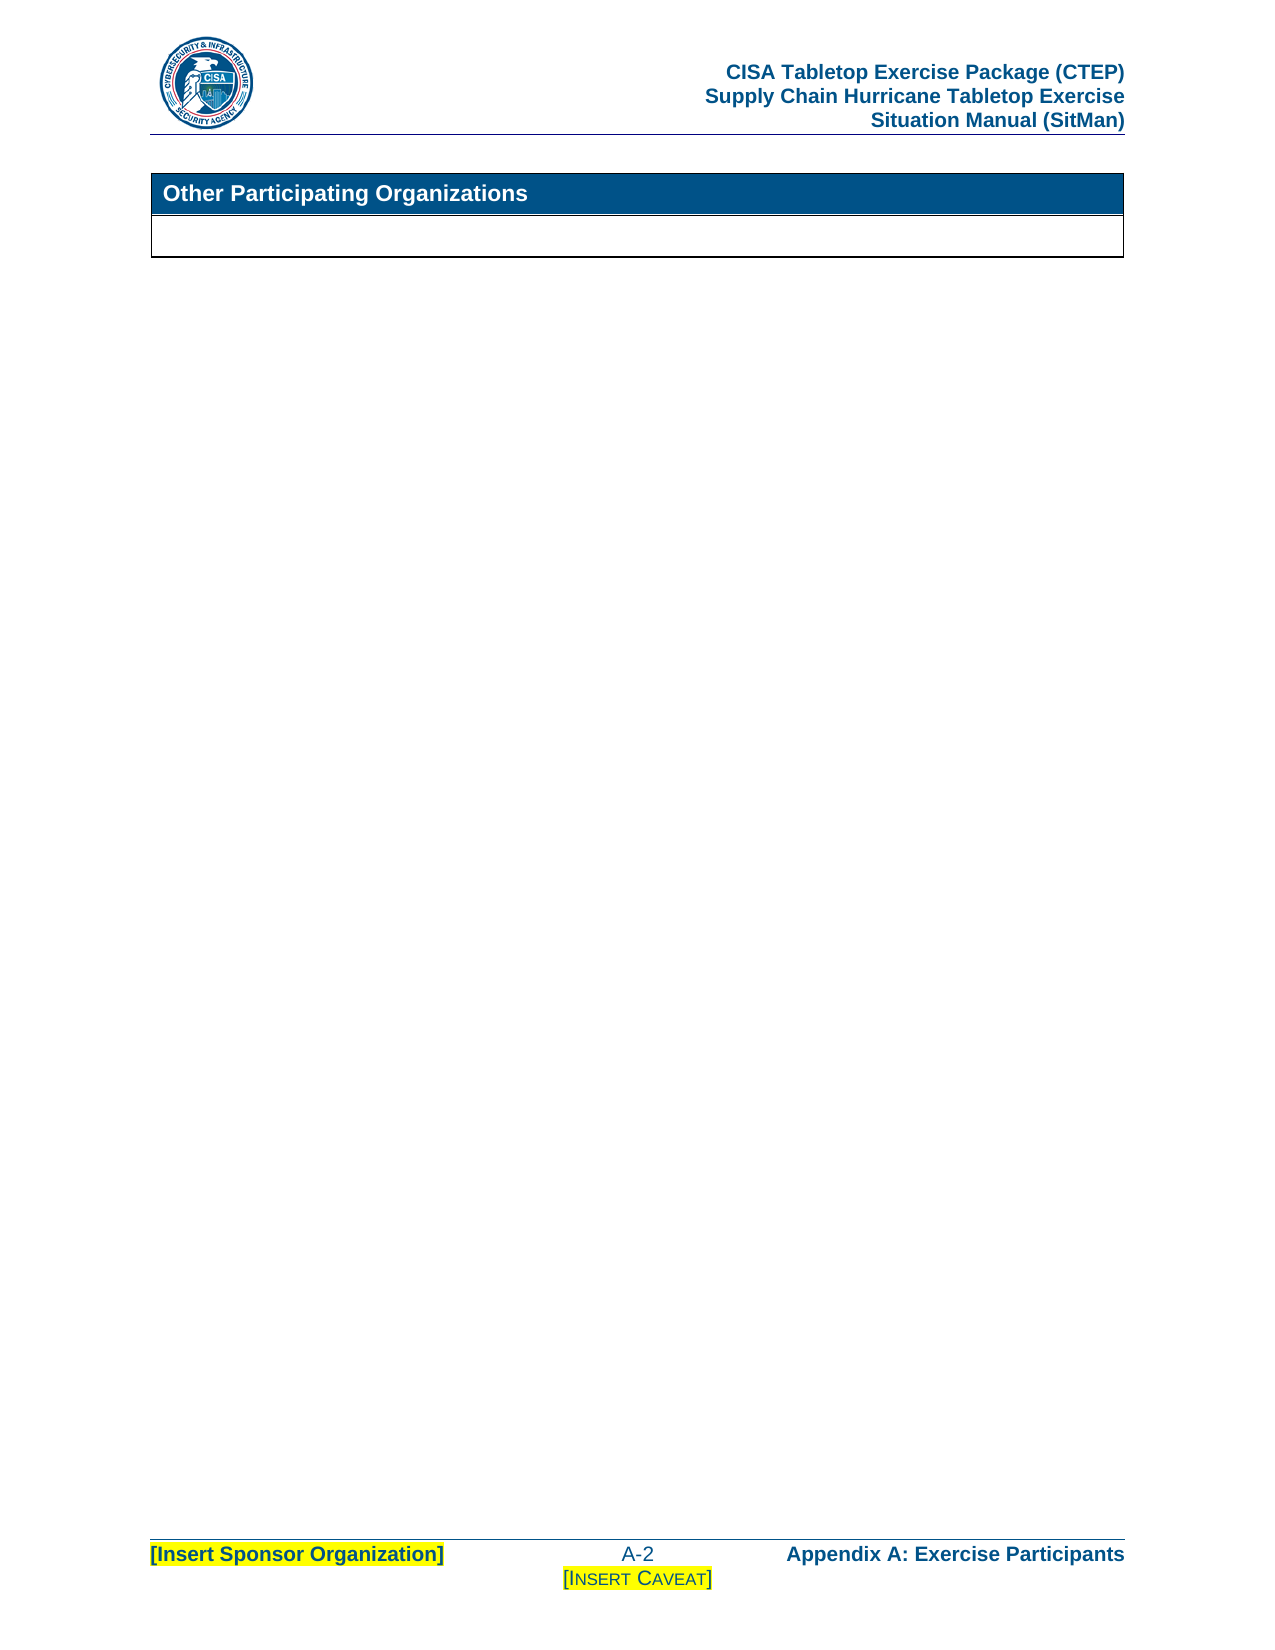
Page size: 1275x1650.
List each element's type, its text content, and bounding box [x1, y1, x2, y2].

picture [158, 35, 254, 130]
table_header Other Participating Organizations [152, 174, 1123, 214]
table_cell [152, 216, 1123, 256]
